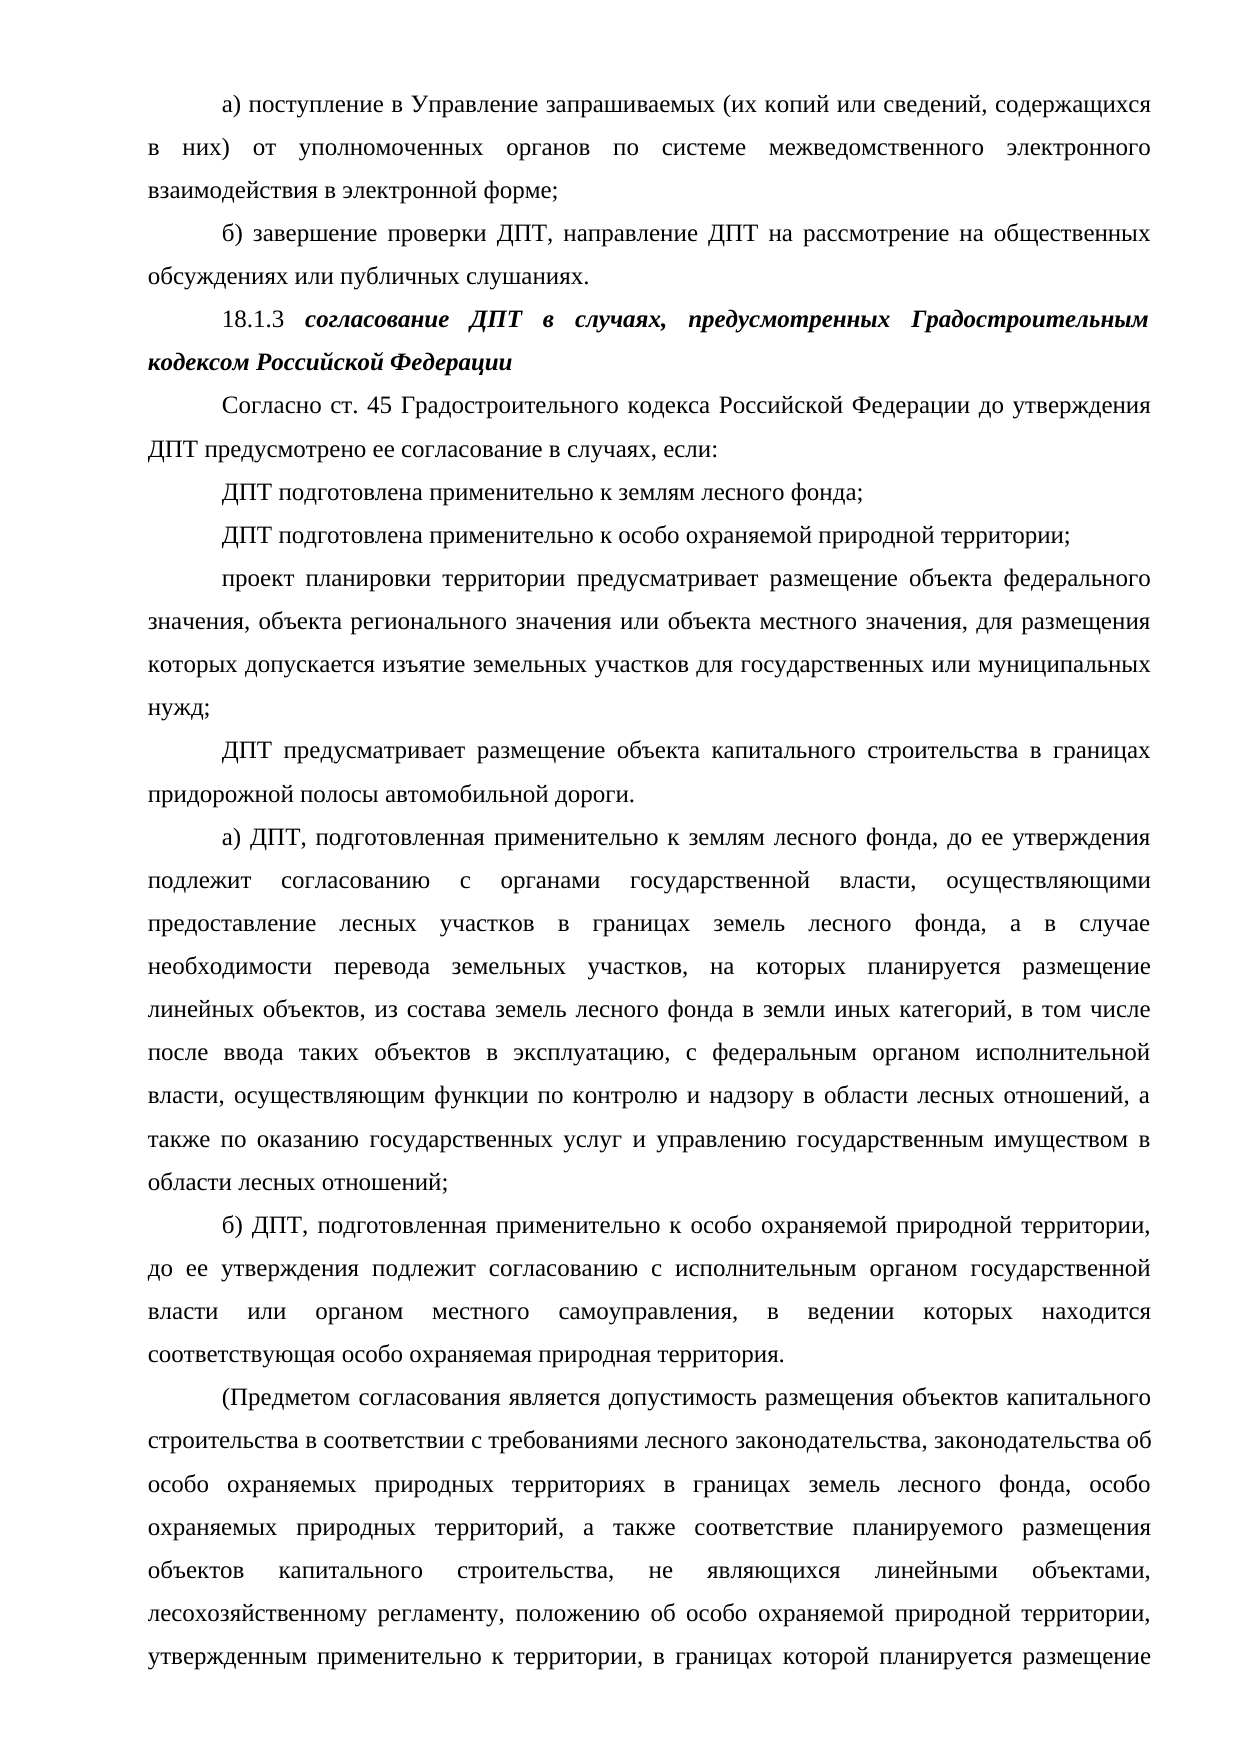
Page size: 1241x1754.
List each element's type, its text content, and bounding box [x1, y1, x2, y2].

text б) завершение проверки ДПТ, направление ДПТ на рассмотрение на общественных обсуждениях или публичных слушаниях. [148, 218, 1152, 290]
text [148, 1382, 1152, 1670]
text а) поступление в Управление запрашиваемых (их копий или сведений, содержащихся в них) от уполномоченных органов по системе межведомственного электронного взаимодействия в электронной форме; [148, 89, 1152, 204]
text 18.1.3 согласование ДПТ в случаях, предусмотренных Градостроительным кодексом Российской Федерации [148, 304, 1152, 376]
text Согласно ст. 45 Градостроительного кодекса Российской Федерации до утверждения ДПТ предусмотрено ее согласование в случаях, если: [148, 391, 1152, 462]
text ДПТ предусматривает размещение объекта капитального строительства в границах придорожной полосы автомобильной дороги. [148, 736, 1152, 807]
text б) ДПТ, подготовленная применительно к особо охраняемой природной территории, до ее утверждения подлежит согласованию с исполнительным органом государственной власти или органом местного самоуправления, в ведении которых находится соответствующая особо охраняемая природная территория. [148, 1210, 1152, 1368]
text проект планировки территории предусматривает размещение объекта федерального значения, объекта регионального значения или объекта местного значения, для размещения которых допускается изъятие земельных участков для государственных или муниципальных нужд; [148, 563, 1152, 721]
text ДПТ подготовлена применительно к особо охраняемой природной территории; [148, 520, 1152, 549]
text а) ДПТ, подготовленная применительно к землям лесного фонда, до ее утверждения подлежит согласованию с органами государственной власти, осуществляющими предоставление лесных участков в границах земель лесного фонда, а в случае необходимости перевода земельных участков, на которых планируется размещение линейных объектов, из состава земель лесного фонда в земли иных категорий, в том числе после ввода таких объектов в эксплуатацию, с федеральным органом исполнительной власти, осуществляющим функции по контролю и надзору в области лесных отношений, а также по оказанию государственных услуг и управлению государственным имуществом в области лесных отношений; [148, 822, 1152, 1196]
text ДПТ подготовлена применительно к землям лесного фонда; [148, 477, 1152, 506]
